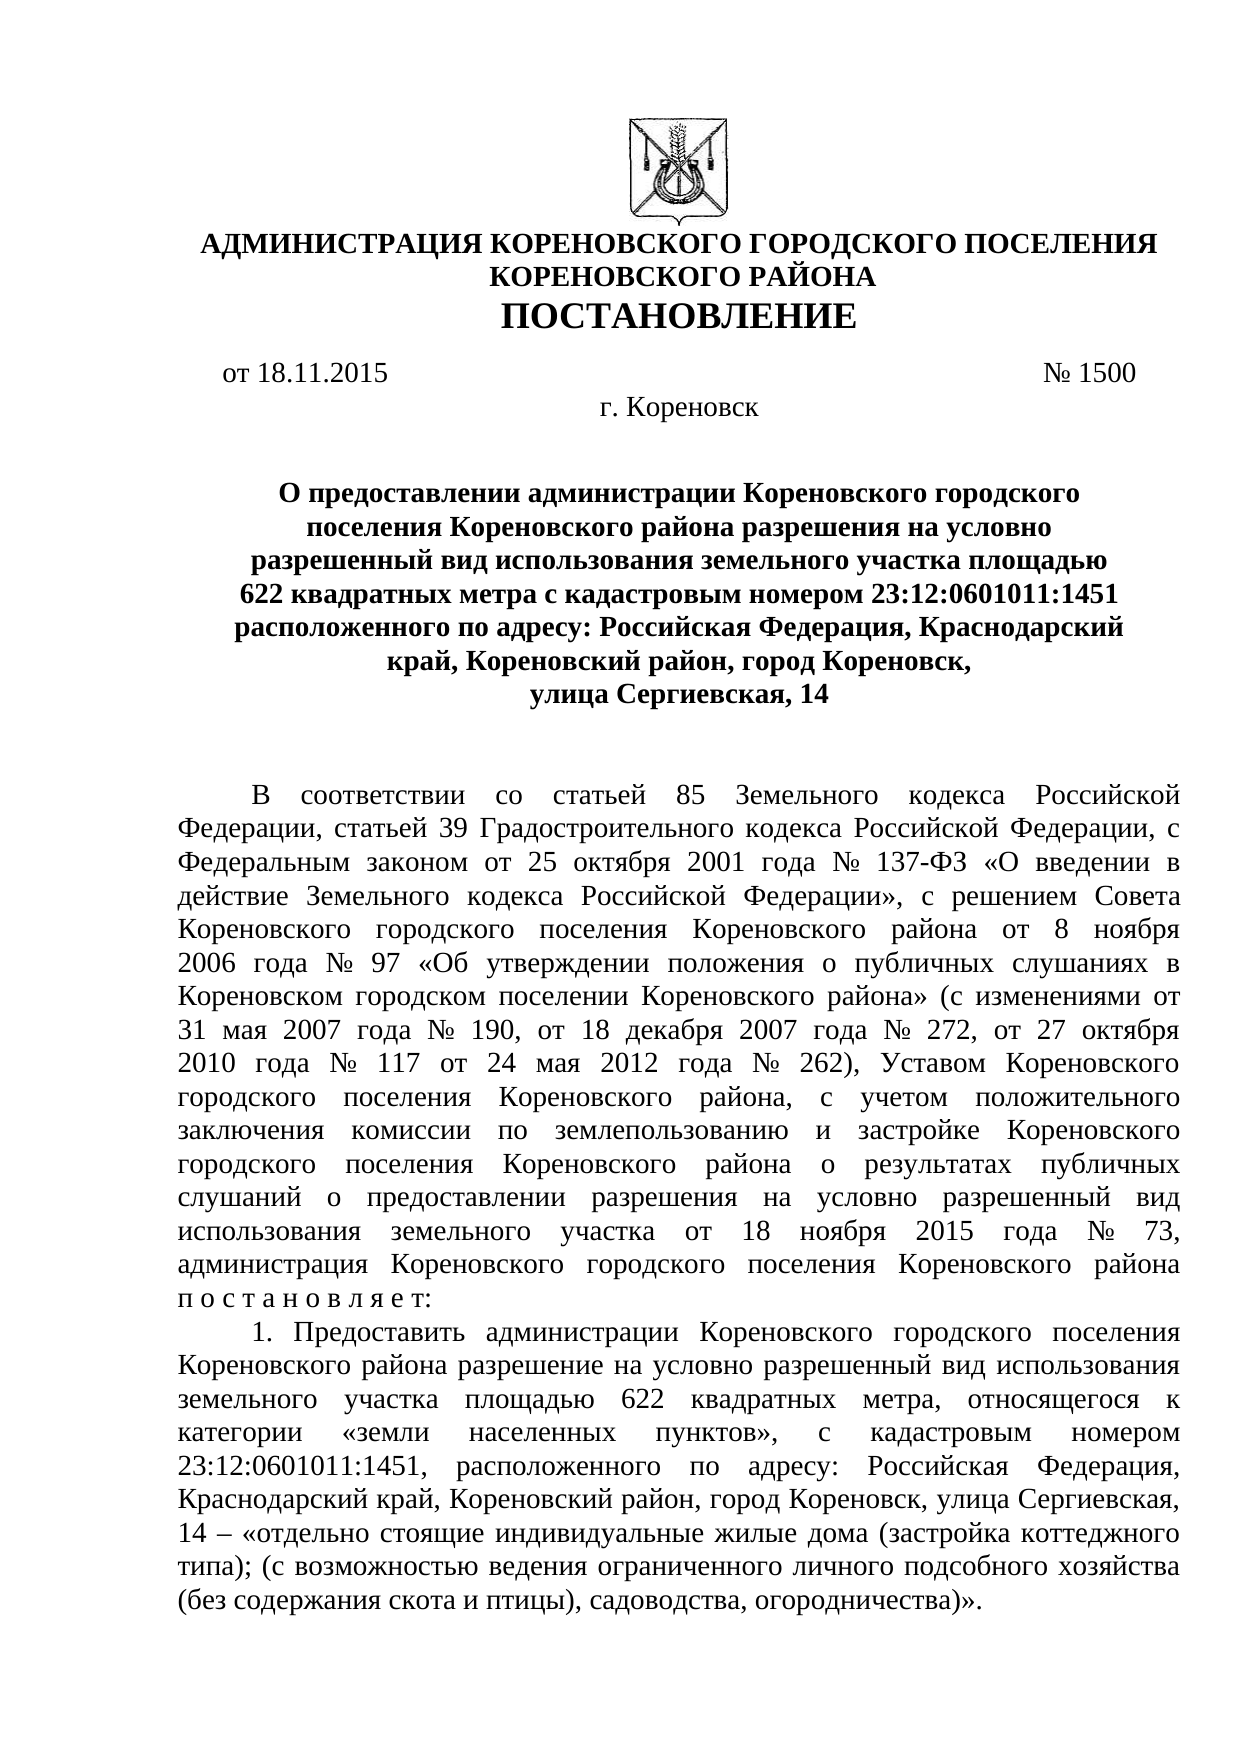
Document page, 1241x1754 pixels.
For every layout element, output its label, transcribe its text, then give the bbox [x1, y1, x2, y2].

text КОРЕНОВСКОГО РАЙОНА [177, 259, 1181, 293]
text ПОСТАНОВЛЕНИЕ [177, 293, 1181, 336]
text разрешенный вид использования земельного участка площадью [177, 542, 1181, 576]
text В соответствии со статьей 85 Земельного кодекса Российской Федерации, статьей 39 Градостроительного кодекса Российской Федерации, с Федеральным законом от 25 октября 2001 года № 137-ФЗ «О введении в действие Земельного кодекса Российской Федерации», с решением Совета Кореновского городского поселения Кореновского района от 8 ноября 2006 года № 97 «Об утверждении положения о публичных слушаниях в Кореновском городском поселении Кореновского района» (с изменениями от 31 мая 2007 года № 190, от 18 декабря 2007 года № 272, от 27 октября 2010 года № 117 от 24 мая 2012 года № 262), Уставом Кореновского городского поселения Кореновского района, с учетом положительного заключения комиссии по землепользованию и застройке Кореновского городского поселения Кореновского района о результатах публичных слушаний о предоставлении разрешения на условно разрешенный вид использования земельного участка от 18 ноября 2015 года № 73, администрация Кореновского городского поселения Кореновского района п о с т а н о в л я е т: [177, 777, 1181, 1314]
text г. Кореновск [177, 389, 1181, 422]
text 622 квадратных метра с кадастровым номером 23:12:0601011:1451 расположенного по адресу: Российская Федерация, Краснодарский [177, 576, 1181, 643]
text от 18.11.2015 № 1500 [177, 355, 1181, 389]
text улица Сергиевская, 14 [177, 676, 1181, 710]
text 1. Предоставить администрации Кореновского городского поселения Кореновского района разрешение на условно разрешенный вид использования земельного участка площадью 622 квадратных метра, относящегося к категории «земли населенных пунктов», с кадастровым номером 23:12:0601011:1451, расположенного по адресу: Российская Федерация, Краснодарский край, Кореновский район, город Кореновск, улица Сергиевская, 14 – «отдельно стоящие индивидуальные жилые дома (застройка коттеджного типа); (с возможностью ведения ограниченного личного подсобного хозяйства (без содержания скота и птицы), садоводства, огородничества)». [177, 1314, 1181, 1616]
text поселения Кореновского района разрешения на условно [177, 509, 1181, 542]
text О предоставлении администрации Кореновского городского [177, 475, 1181, 509]
text АДМИНИСТРАЦИЯ КОРЕНОВСКОГО ГОРОДСКОГО ПОСЕЛЕНИЯ [177, 226, 1181, 259]
text край, Кореновский район, город Кореновск, [177, 643, 1181, 676]
picture [629, 118, 729, 226]
